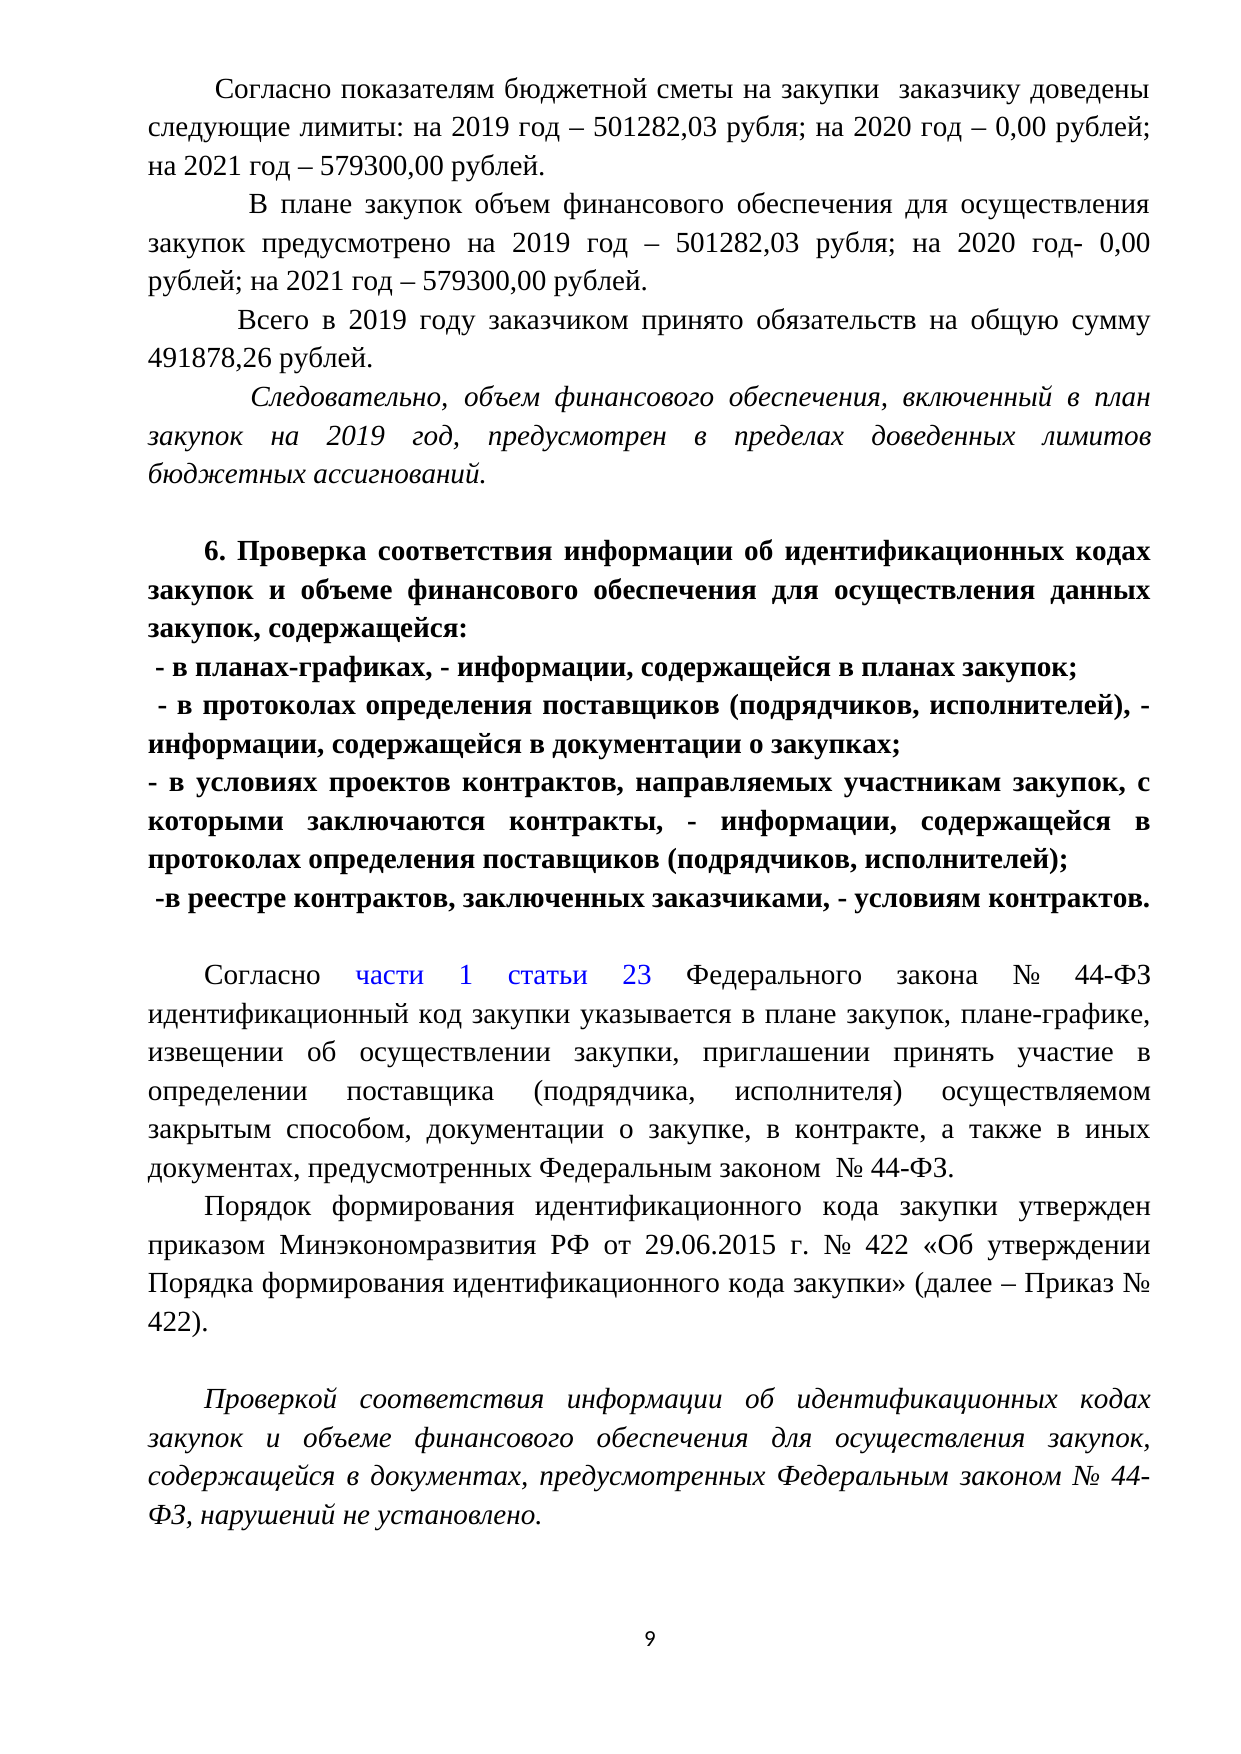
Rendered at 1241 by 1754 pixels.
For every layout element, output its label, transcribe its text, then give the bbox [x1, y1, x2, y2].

text -в реестре контрактов, заключенных заказчиками, - условиям контрактов. [148, 880, 1152, 914]
text 6. Проверка соответствия информации об идентификационных кодах закупок и объеме финансового обеспечения для осуществления данных закупок, содержащейся: [148, 533, 1152, 644]
text Согласно части 1 статьи 23 Федерального закона № 44-ФЗ идентификационный код закупки указывается в плане закупок, плане-графике, извещении об осуществлении закупки, приглашении принять участие в определении поставщика (подрядчика, исполнителя) осуществляемом закрытым способом, документации о закупке, в контракте, а также в иных документах, предусмотренных Федеральным законом № 44-ФЗ. [148, 957, 1152, 1183]
text Порядок формирования идентификационного кода закупки утвержден приказом Минэкономразвития РФ от 29.06.2015 г. № 422 «Об утверждении Порядка формирования идентификационного кода закупки» (далее – Приказ № 422). [148, 1188, 1152, 1338]
text В плане закупок объем финансового обеспечения для осуществления закупок предусмотрено на 2019 год – 501282,03 рубля; на 2020 год- 0,00 рублей; на 2021 год – 579300,00 рублей. [148, 186, 1152, 297]
text - в условиях проектов контрактов, направляемых участникам закупок, с которыми заключаются контракты, - информации, содержащейся в протоколах определения поставщиков (подрядчиков, исполнителей); [148, 764, 1152, 875]
text Проверкой соответствия информации об идентификационных кодах закупок и объеме финансового обеспечения для осуществления закупок, содержащейся в документах, предусмотренных Федеральным законом № 44-ФЗ, нарушений не установлено. [148, 1381, 1152, 1530]
text Согласно показателям бюджетной сметы на закупки заказчику доведены следующие лимиты: на 2019 год – 501282,03 рубля; на 2020 год – 0,00 рублей; на 2021 год – 579300,00 рублей. [148, 71, 1152, 181]
text Всего в 2019 году заказчиком принято обязательств на общую сумму 491878,26 рублей. [148, 302, 1152, 374]
text Следовательно, объем финансового обеспечения, включенный в план закупок на 2019 год, предусмотрен в пределах доведенных лимитов бюджетных ассигнований. [148, 379, 1152, 490]
text - в планах-графиках, - информации, содержащейся в планах закупок; [148, 649, 1152, 682]
text - в протоколах определения поставщиков (подрядчиков, исполнителей), - информации, содержащейся в документации о закупках; [148, 687, 1152, 759]
